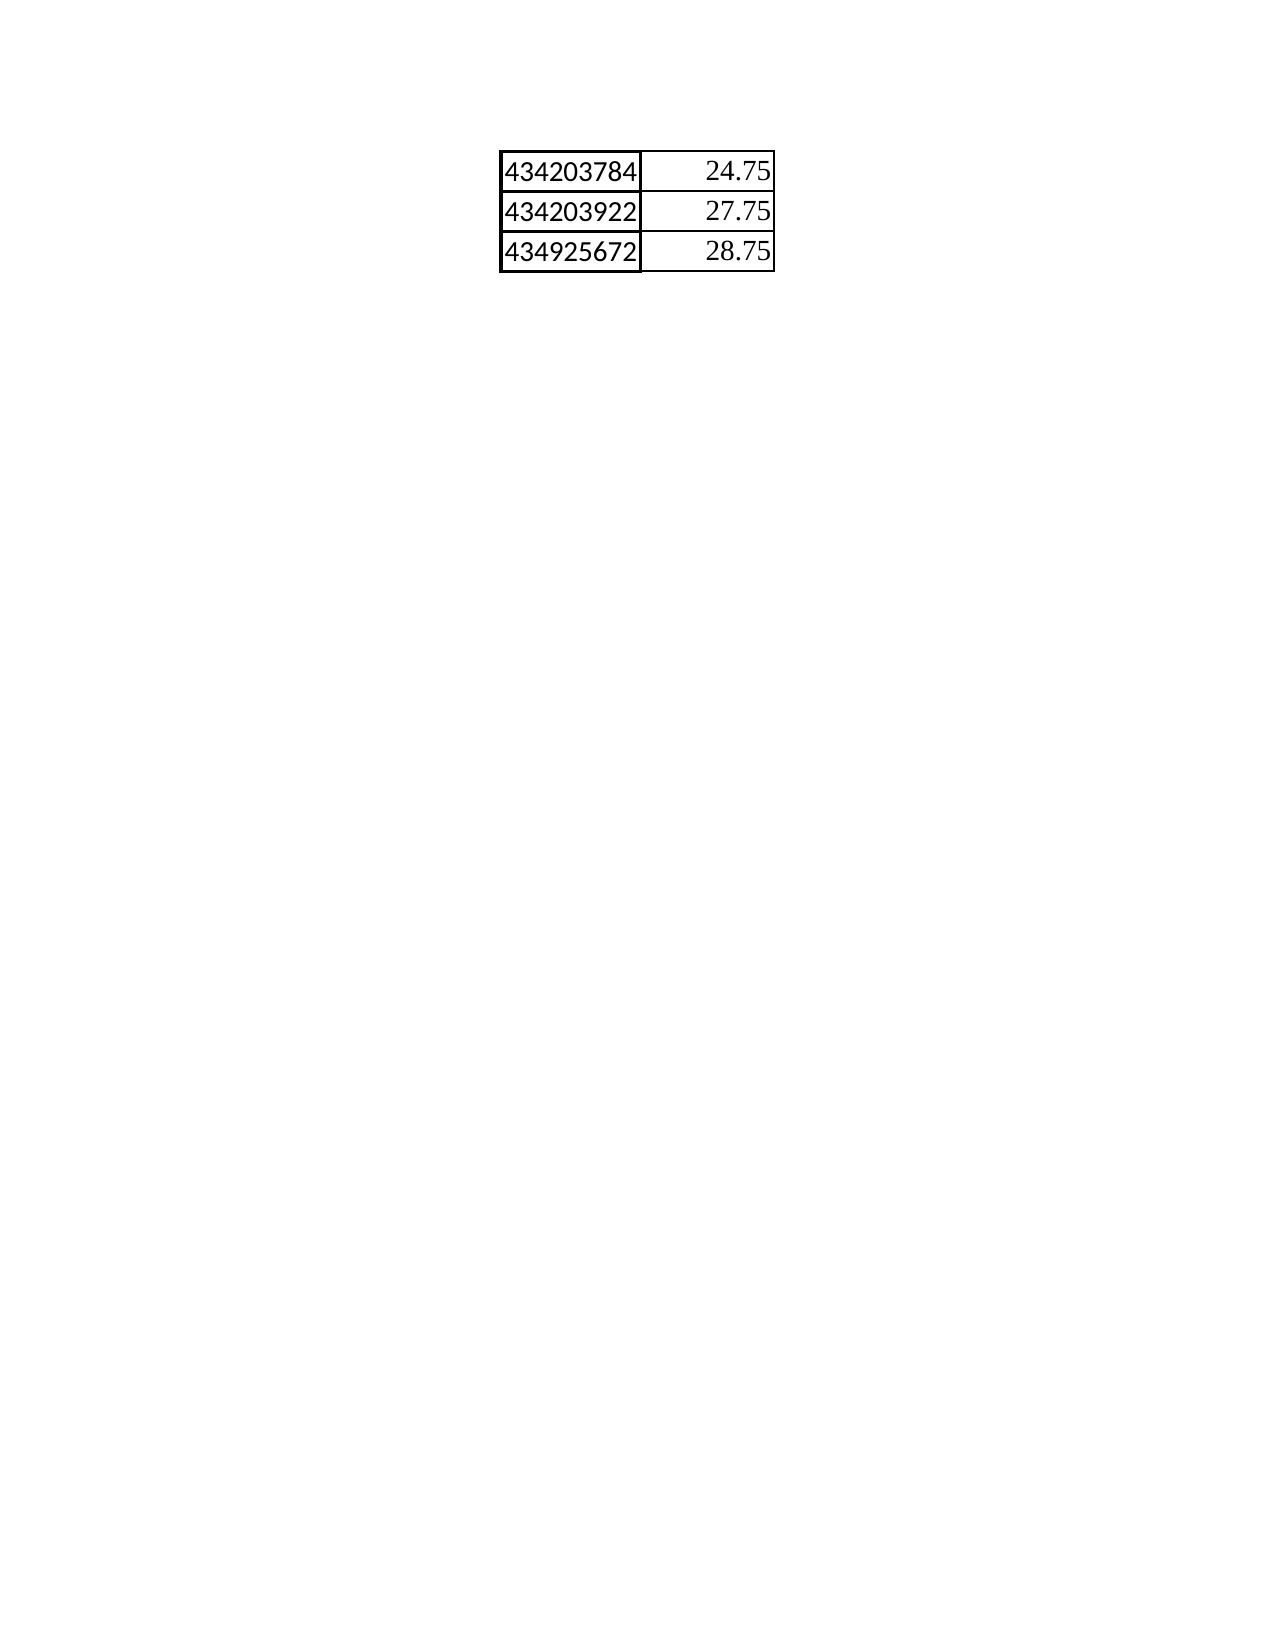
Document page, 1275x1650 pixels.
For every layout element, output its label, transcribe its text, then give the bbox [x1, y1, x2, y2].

table_cell 434203784 [503, 153, 639, 190]
table_cell 27.75 [642, 192, 773, 230]
table_cell 434925672 [503, 233, 639, 270]
table_cell 434203922 [503, 193, 639, 230]
table_cell 28.75 [642, 232, 773, 270]
table_cell 24.75 [642, 152, 773, 190]
